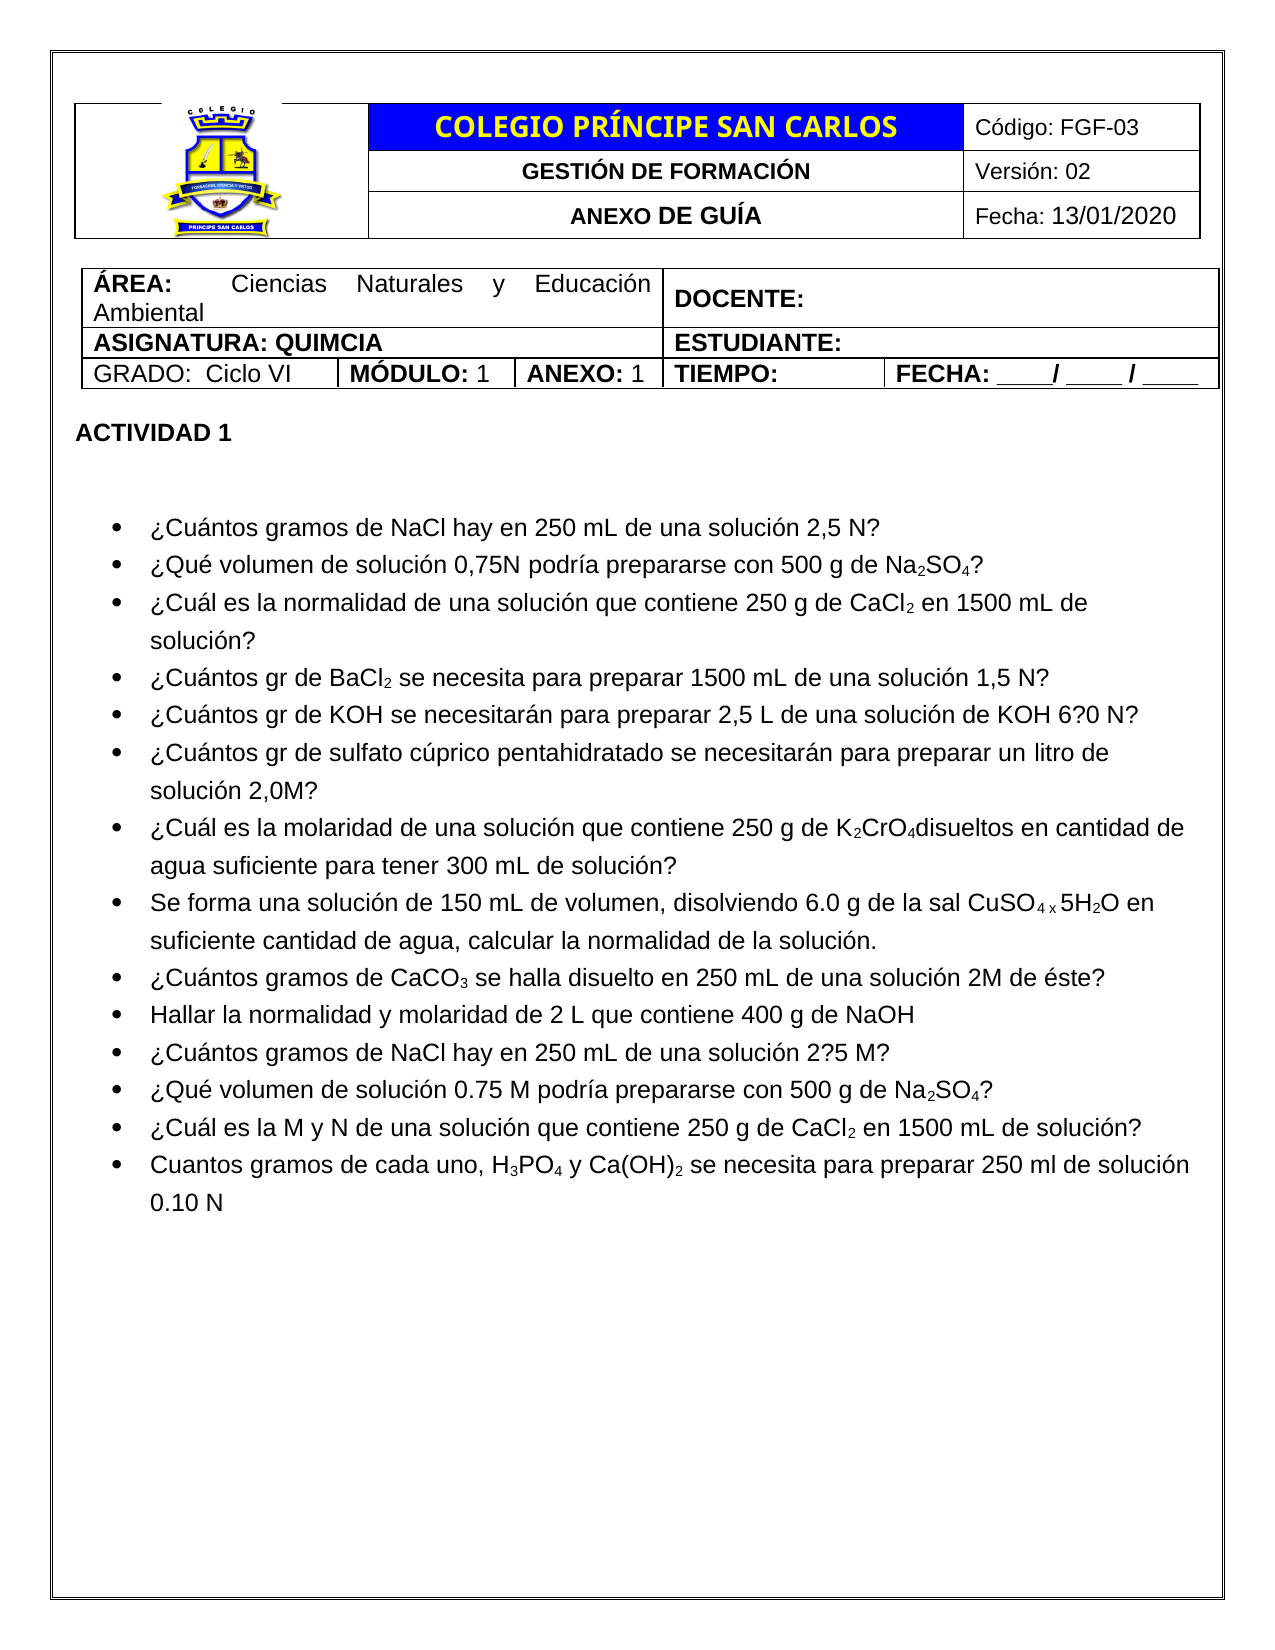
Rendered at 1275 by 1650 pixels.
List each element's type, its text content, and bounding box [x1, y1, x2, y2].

list ¿Cuál es la molaridad de una solución que contiene 250 g de K2CrO4disueltos en cantidad de agua suficiente para tener 300 mL de solución? [112, 804, 1200, 879]
table_cell ANEXO: 1 [516, 359, 662, 387]
list Hallar la normalidad y molaridad de 2 L que contiene 400 g de NaOH [112, 992, 1200, 1029]
list Se forma una solución de 150 mL de volumen, disolviendo 6.0 g de la sal CuSO4 x 5H2O en suficiente cantidad de agua, calcular la normalidad de la solución. [112, 879, 1200, 954]
picture [161, 103, 282, 238]
list ¿Cuántos gr de KOH se necesitarán para preparar 2,5 L de una solución de KOH 6?0 N? [112, 692, 1200, 729]
list ¿Cuál es la normalidad de una solución que contiene 250 g de CaCl2 en 1500 mL de solución? [112, 579, 1200, 654]
list ¿Cuál es la M y N de una solución que contiene 250 g de CaCl2 en 1500 mL de solución? [112, 1104, 1200, 1142]
list ¿Qué volumen de solución 0.75 M podría prepararse con 500 g de Na2SO4? [112, 1067, 1200, 1104]
table_cell FECHA: ____/ ____ / ____ [885, 359, 1218, 387]
table_cell TIEMPO: [664, 359, 884, 387]
list ¿Cuántos gramos de CaCO3 se halla disuelto en 250 mL de una solución 2M de éste? [112, 954, 1200, 992]
list ¿Cuántos gramos de NaCl hay en 250 mL de una solución 2,5 N? [112, 504, 1200, 542]
list ¿Cuántos gr de BaCl2 se necesita para preparar 1500 mL de una solución 1,5 N? [112, 654, 1200, 692]
table_header DOCENTE: [664, 269, 1218, 327]
table_cell ASIGNATURA: QUIMCIA [83, 328, 662, 357]
table_header ÁREA: Ciencias Naturales y Educación Ambiental [83, 269, 662, 327]
list ¿Cuántos gr de sulfato cúprico pentahidratado se necesitarán para preparar un litro de solución 2,0M? [112, 729, 1200, 804]
list ¿Cuántos gramos de NaCl hay en 250 mL de una solución 2?5 M? [112, 1029, 1200, 1067]
list ¿Qué volumen de solución 0,75N podría prepararse con 500 g de Na2SO4? [112, 542, 1200, 579]
table_cell ESTUDIANTE: [664, 328, 1218, 357]
list Cuantos gramos de cada uno, H3PO4 y Ca(OH)2 se necesita para preparar 250 ml de solución 0.10 N [112, 1142, 1200, 1217]
table_cell MÓDULO: 1 [339, 359, 514, 387]
text ACTIVIDAD 1 [75, 418, 1200, 446]
table_cell GRADO: Ciclo VI [83, 359, 337, 387]
